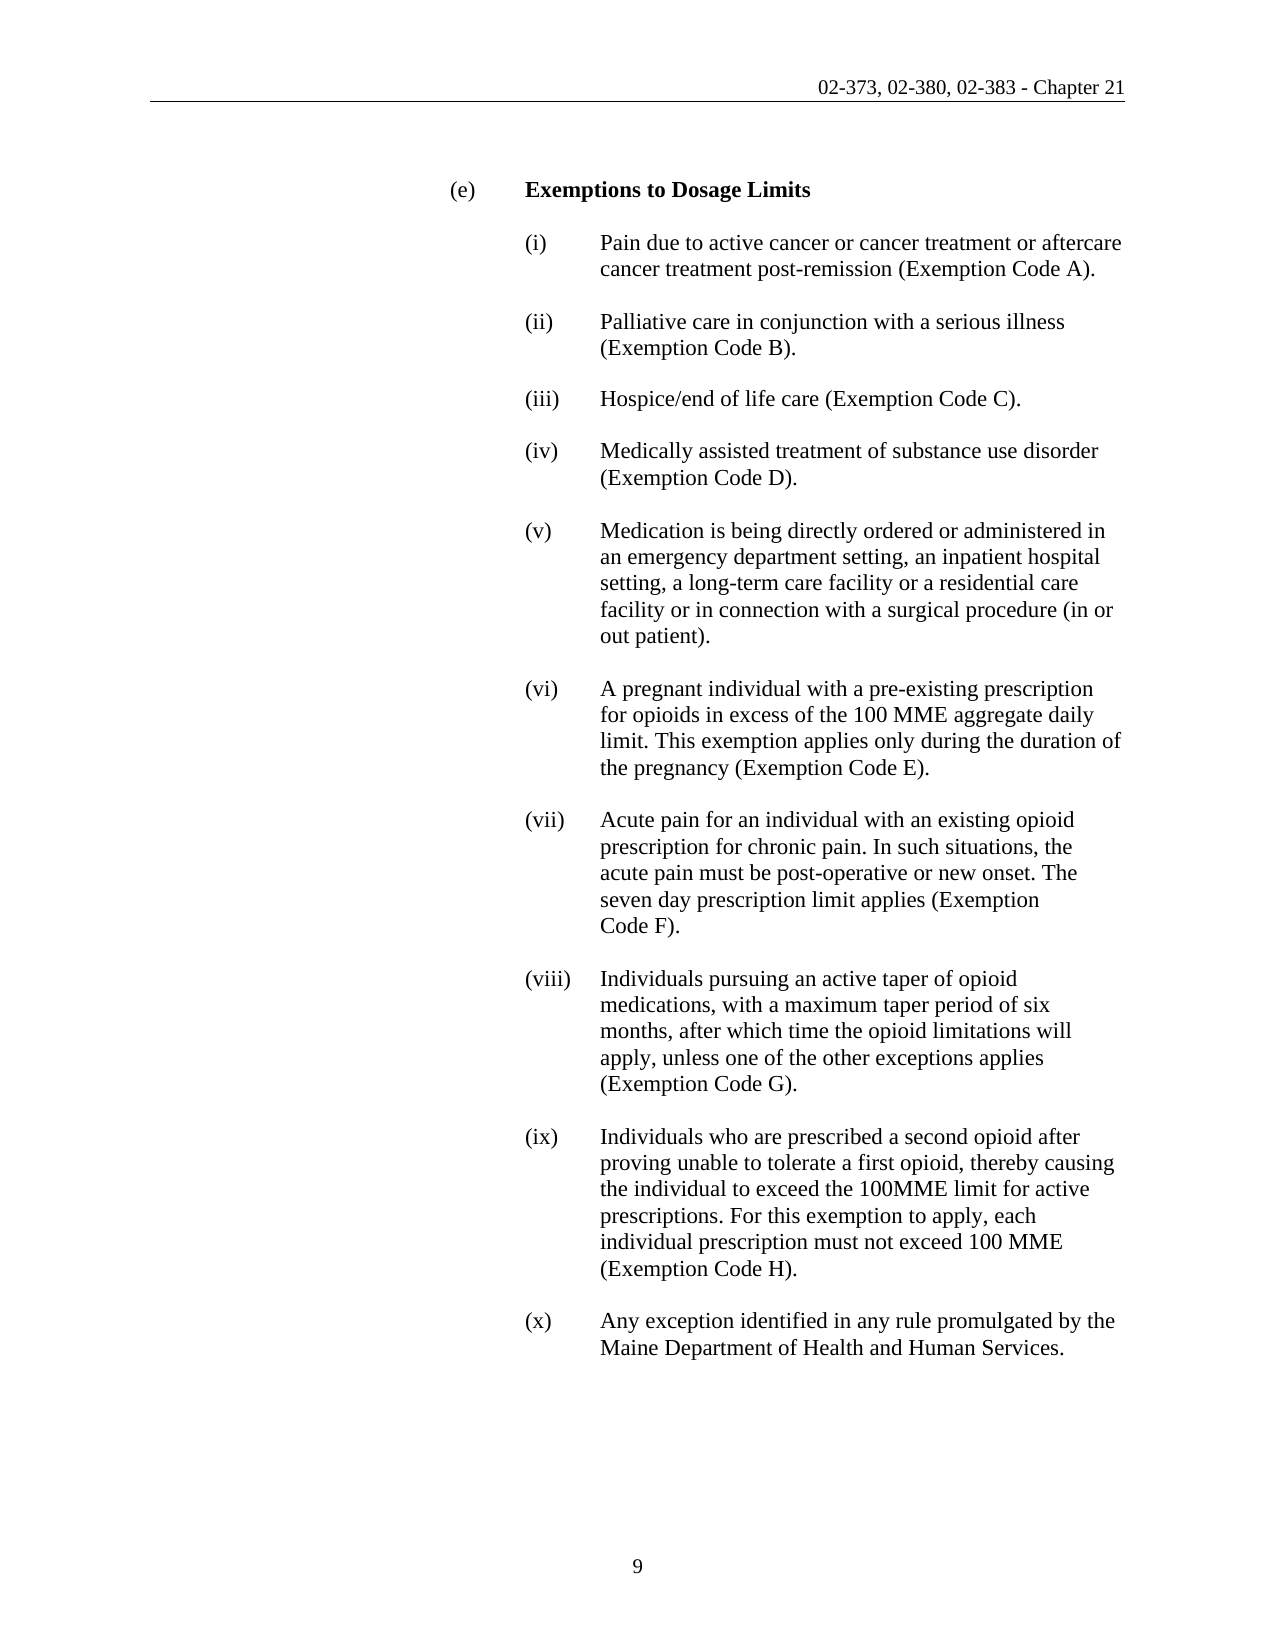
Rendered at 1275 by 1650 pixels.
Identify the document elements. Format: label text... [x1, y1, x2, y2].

text (v) Medication is being directly ordered or administered in an emergency department setting, an inpatient hospital setting, a long-term care facility or a residential care facility or in connection with a surgical procedure (in or out patient). [525, 517, 1125, 648]
text (vi) A pregnant individual with a pre-existing prescription for opioids in excess of the 100 MME aggregate daily limit. This exemption applies only during the duration of the pregnancy (Exemption Code E). [525, 675, 1125, 780]
text (e) Exemptions to Dosage Limits [450, 176, 1125, 203]
text (viii) Individuals pursuing an active taper of opioid medications, with a maximum taper period of six months, after which time the opioid limitations will apply, unless one of the other exceptions applies (Exemption Code G). [525, 965, 1125, 1096]
text (i) Pain due to active cancer or cancer treatment or aftercare cancer treatment post-remission (Exemption Code A). [525, 229, 1125, 282]
text (x) Any exception identified in any rule promulgated by the Maine Department of Health and Human Services. [525, 1307, 1125, 1360]
text (iii) Hospice/end of life care (Exemption Code C). [525, 385, 1125, 411]
text (ii) Palliative care in conjunction with a serious illness (Exemption Code B). [525, 308, 1125, 361]
text (vii) Acute pain for an individual with an existing opioid prescription for chronic pain. In such situations, the acute pain must be post-operative or new onset. The seven day prescription limit applies (Exemption Code F). [525, 807, 1125, 938]
text (ix) Individuals who are prescribed a second opioid after proving unable to tolerate a first opioid, thereby causing the individual to exceed the 100MME limit for active prescriptions. For this exemption to apply, each individual prescription must not exceed 100 MME (Exemption Code H). [450, 1123, 1125, 1281]
text (iv) Medically assisted treatment of substance use disorder (Exemption Code D). [525, 438, 1125, 490]
